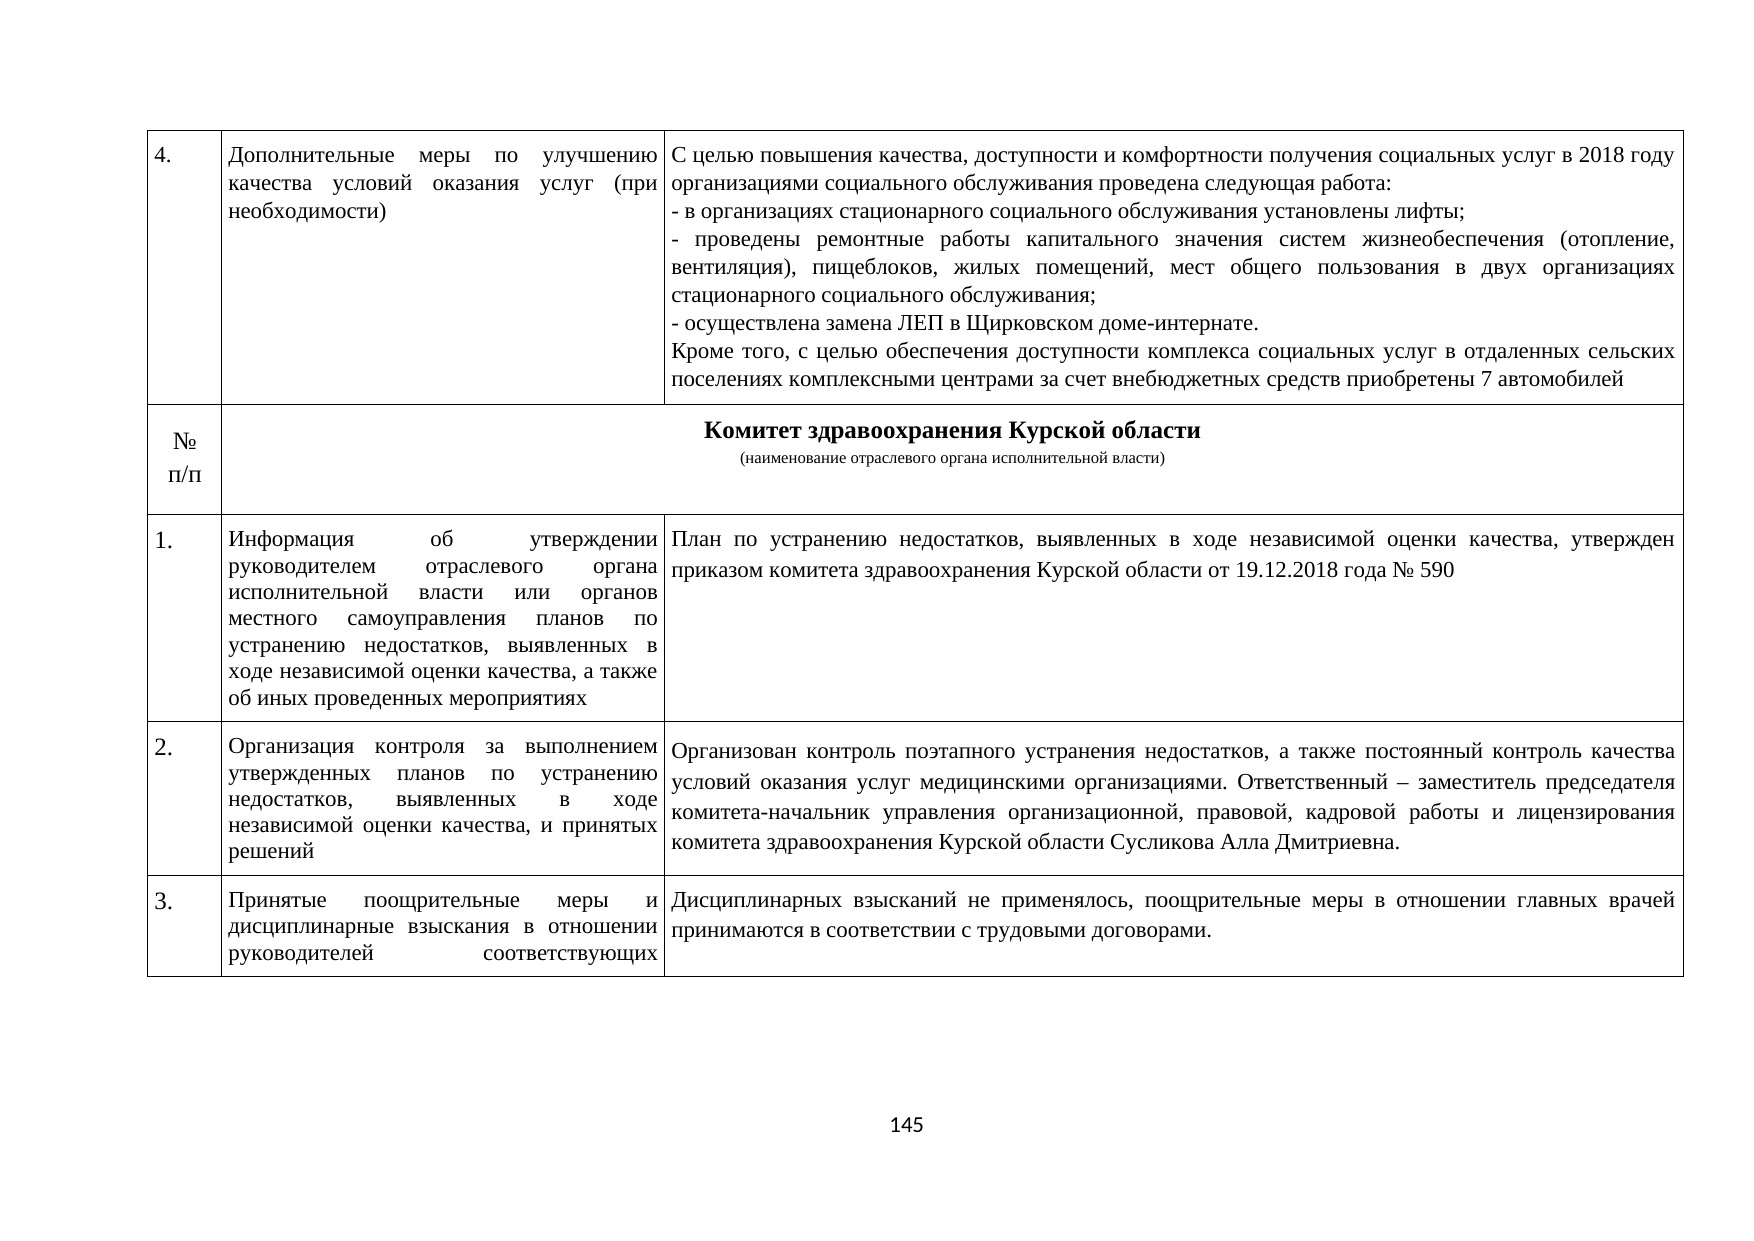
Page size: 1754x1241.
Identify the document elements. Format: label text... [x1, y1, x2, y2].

table_cell Комитет здравоохранения Курской области (наименование отраслевого органа исполнительной власти) [222, 405, 1683, 514]
table_cell 4. [148, 131, 221, 403]
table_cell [665, 876, 1683, 976]
table_cell Информация об утверждении руководителем отраслевого органа исполнительной власти или органов местного самоуправления планов по устранению недостатков, выявленных в ходе независимой оценки качества, а также об иных проведенных мероприятиях [222, 515, 664, 721]
table_cell 2. [148, 722, 221, 874]
table_cell 1. [148, 515, 221, 721]
table_cell Организован контроль поэтапного устранения недостатков, а также постоянный контроль качества условий оказания услуг медицинскими организациями. Ответственный – заместитель председателя комитета-начальник управления организационной, правовой, кадровой работы и лицензирования комитета здравоохранения Курской области Сусликова Алла Дмитриевна. [665, 722, 1683, 874]
table_cell Дополнительные меры по улучшению качества условий оказания услуг (при необходимости) [222, 131, 664, 403]
table_cell С целью повышения качества, доступности и комфортности получения социальных услуг в 2018 году организациями социального обслуживания проведена следующая работа: - в организациях стационарного социального обслуживания установлены лифты; - проведены ремонтные работы капитального значения систем жизнеобеспечения (отопление, вентиляция), пищеблоков, жилых помещений, мест общего пользования в двух организациях стационарного социального обслуживания; - осуществлена замена ЛЕП в Щирковском доме-интернате. Кроме того, с целью обеспечения доступности комплекса социальных услуг в отдаленных сельских поселениях комплексными центрами за счет внебюджетных средств приобретены 7 автомобилей [665, 131, 1683, 403]
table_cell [222, 876, 664, 976]
table_cell План по устранению недостатков, выявленных в ходе независимой оценки качества, утвержден приказом комитета здравоохранения Курской области от 19.12.2018 года № 590 [665, 515, 1683, 721]
table_cell Организация контроля за выполнением утвержденных планов по устранению недостатков, выявленных в ходе независимой оценки качества, и принятых решений [222, 722, 664, 874]
table_cell № п/п [148, 405, 221, 514]
table_cell 3. [148, 876, 221, 976]
